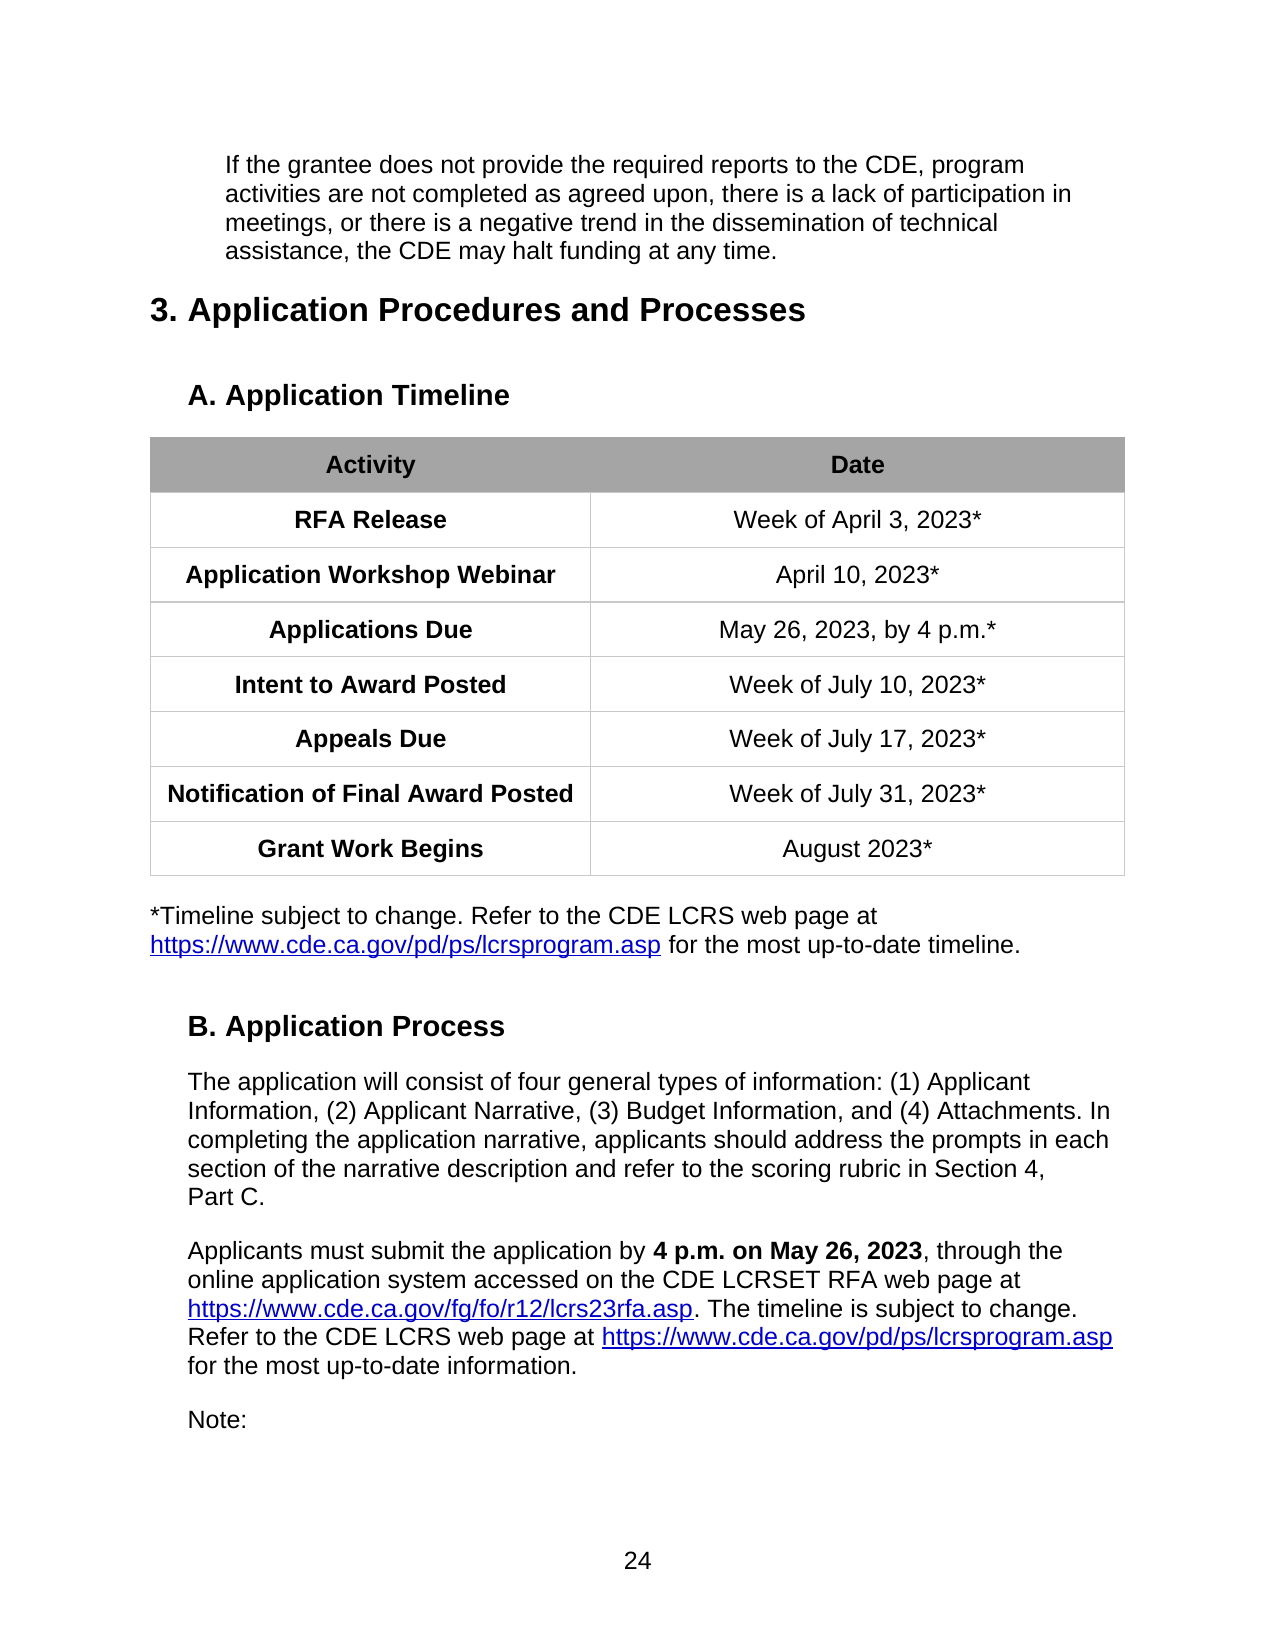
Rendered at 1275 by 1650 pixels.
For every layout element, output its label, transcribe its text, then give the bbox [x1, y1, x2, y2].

table_cell Grant Work Begins [151, 822, 590, 875]
subtitle Application Process [187, 1009, 1125, 1042]
table_cell May 26, 2023, by 4 p.m.* [591, 603, 1124, 656]
table_cell Week of April 3, 2023* [591, 493, 1124, 547]
subtitle Application Timeline [187, 378, 1125, 412]
subtitle Application Procedures and Processes [150, 290, 1125, 328]
table_cell Week of July 17, 2023* [591, 712, 1124, 766]
text If the grantee does not provide the required reports to the CDE, program activities are not completed as agreed upon, there is a lack of participation in meetings, or there is a negative trend in the dissemination of technical assistance, the CDE may halt funding at any time. [225, 150, 1125, 265]
table_cell Intent to Award Posted [151, 657, 590, 711]
text Note: [150, 1405, 1125, 1434]
text *Timeline subject to change. Refer to the CDE LCRS web page at https://www.cde.ca.gov/pd/ps/lcrsprogram.asp for the most up-to-date timeline. [150, 901, 1125, 959]
table_cell Week of July 10, 2023* [591, 657, 1124, 711]
table_cell April 10, 2023* [591, 548, 1124, 601]
table_cell Week of July 31, 2023* [591, 767, 1124, 821]
table_cell August 2023* [591, 822, 1124, 875]
table_cell Appeals Due [151, 712, 590, 766]
text Applicants must submit the application by 4 p.m. on May 26, 2023, through the online application system accessed on the CDE LCRSET RFA web page at https://www.cde.ca.gov/fg/fo/r12/lcrs23rfa.asp. The timeline is subject to change. Refer to the CDE LCRS web page at https://www.cde.ca.gov/pd/ps/lcrsprogram.asp for the most up-to-date information. [187, 1236, 1125, 1380]
table_header Date [591, 438, 1124, 492]
table_cell Applications Due [151, 603, 590, 656]
table_cell Application Workshop Webinar [151, 548, 590, 601]
table_cell Notification of Final Award Posted [151, 767, 590, 821]
table_header Activity [151, 438, 590, 492]
text The application will consist of four general types of information: (1) Applicant Information, (2) Applicant Narrative, (3) Budget Information, and (4) Attachments. In completing the application narrative, applicants should address the prompts in each section of the narrative description and refer to the scoring rubric in Section 4, Part C. [187, 1067, 1125, 1211]
table_cell RFA Release [151, 493, 590, 547]
